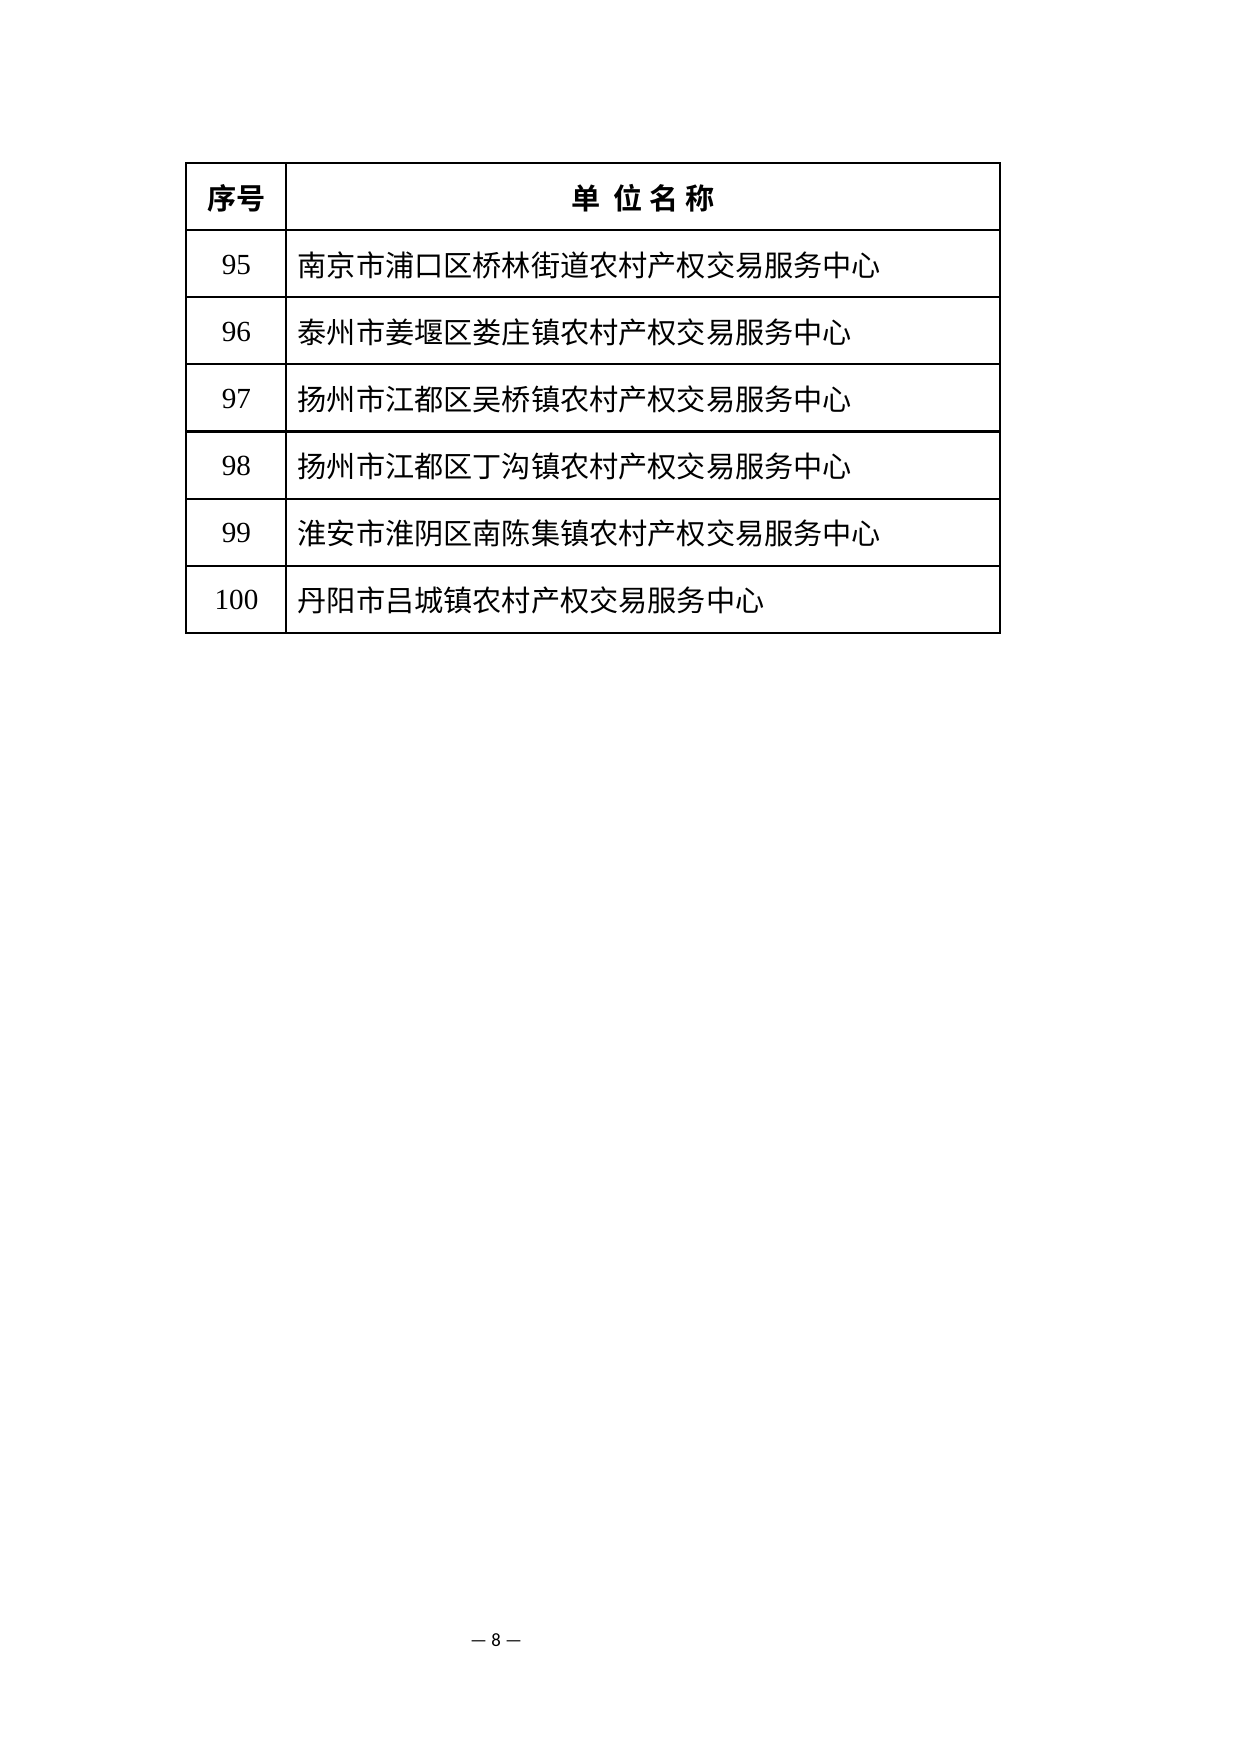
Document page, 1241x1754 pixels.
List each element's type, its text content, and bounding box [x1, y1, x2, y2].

table_cell 丹阳市吕城镇农村产权交易服务中心 [287, 567, 999, 632]
table_cell 97 [187, 365, 285, 430]
table_header 单 位 名 称 [287, 164, 999, 229]
table_cell 100 [187, 567, 285, 632]
table_cell 南京市浦口区桥林街道农村产权交易服务中心 [287, 231, 999, 296]
table_cell 淮安市淮阴区南陈集镇农村产权交易服务中心 [287, 500, 999, 564]
table_cell 泰州市姜堰区娄庄镇农村产权交易服务中心 [287, 298, 999, 363]
table_cell 96 [187, 298, 285, 363]
table_cell 95 [187, 231, 285, 296]
table_cell 扬州市江都区丁沟镇农村产权交易服务中心 [287, 433, 999, 497]
table_cell 99 [187, 500, 285, 564]
table_header 序号 [187, 164, 285, 229]
table_cell 扬州市江都区吴桥镇农村产权交易服务中心 [287, 365, 999, 430]
table_cell 98 [187, 433, 285, 497]
